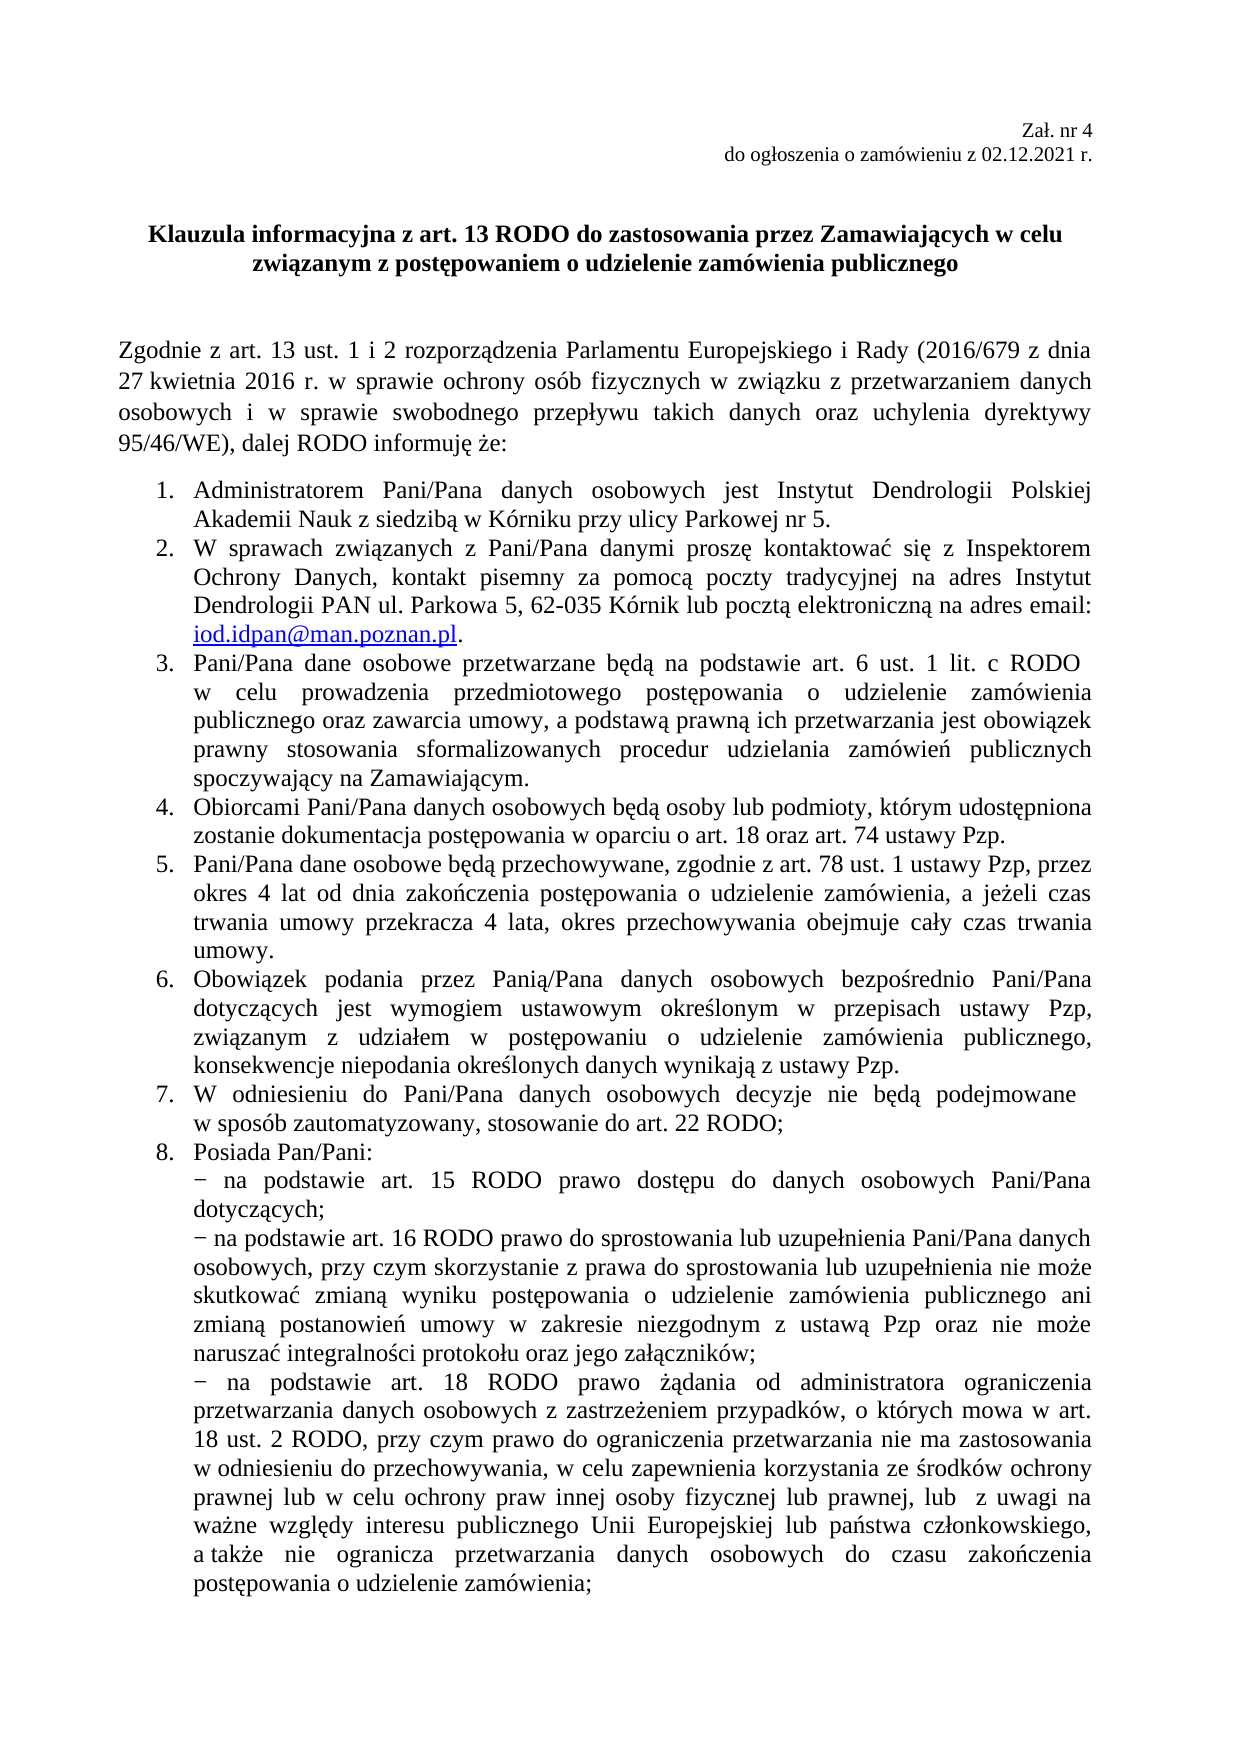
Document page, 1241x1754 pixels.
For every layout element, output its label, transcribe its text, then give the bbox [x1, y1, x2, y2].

list − na podstawie art. 16 RODO prawo do sprostowania lub uzupełnienia Pani/Pana danych osobowych, przy czym skorzystanie z prawa do sprostowania lub uzupełnienia nie może skutkować zmianą wyniku postępowania o udzielenie zamówienia publicznego ani zmianą postanowień umowy w zakresie niezgodnym z ustawą Pzp oraz nie może naruszać integralności protokołu oraz jego załączników; [193, 1223, 1093, 1367]
list Posiada Pan/Pani: [156, 1137, 1093, 1166]
list Administratorem Pani/Pana danych osobowych jest Instytut Dendrologii Polskiej Akademii Nauk z siedzibą w Kórniku przy ulicy Parkowej nr 5. [156, 476, 1093, 533]
list Pani/Pana dane osobowe będą przechowywane, zgodnie z art. 78 ust. 1 ustawy Pzp, przez okres 4 lat od dnia zakończenia postępowania o udzielenie zamówienia, a jeżeli czas trwania umowy przekracza 4 lata, okres przechowywania obejmuje cały czas trwania umowy. [156, 849, 1093, 964]
list W sprawach związanych z Pani/Pana danymi proszę kontaktować się z Inspektorem Ochrony Danych, kontakt pisemny za pomocą poczty tradycyjnej na adres Instytut Dendrologii PAN ul. Parkowa 5, 62-035 Kórnik lub pocztą elektroniczną na adres email: iod.idpan@man.poznan.pl. [156, 533, 1093, 648]
list Obiorcami Pani/Pana danych osobowych będą osoby lub podmioty, którym udostępniona zostanie dokumentacja postępowania w oparciu o art. 18 oraz art. 74 ustawy Pzp. [156, 792, 1093, 849]
list Pani/Pana dane osobowe przetwarzane będą na podstawie art. 6 ust. 1 lit. c RODO w celu prowadzenia przedmiotowego postępowania o udzielenie zamówienia publicznego oraz zawarcia umowy, a podstawą prawną ich przetwarzania jest obowiązek prawny stosowania sformalizowanych procedur udzielania zamówień publicznych spoczywający na Zamawiającym. [156, 648, 1093, 792]
list − na podstawie art. 15 RODO prawo dostępu do danych osobowych Pani/Pana dotyczących; [193, 1166, 1093, 1223]
text do ogłoszenia o zamówieniu z 02.12.2021 r. [192, 142, 1093, 166]
text Zał. nr 4 [929, 118, 1093, 142]
text Zgodnie z art. 13 ust. 1 i 2 rozporządzenia Parlamentu Europejskiego i Rady (2016/679 z dnia 27 kwietnia 2016 r. w sprawie ochrony osób fizycznych w związku z przetwarzaniem danych osobowych i w sprawie swobodnego przepływu takich danych oraz uchylenia dyrektywy 95/46/WE), dalej RODO informuję że: [118, 335, 1093, 457]
text Klauzula informacyjna z art. 13 RODO do zastosowania przez Zamawiających w celu związanym z postępowaniem o udzielenie zamówienia publicznego [118, 219, 1093, 277]
list W odniesieniu do Pani/Pana danych osobowych decyzje nie będą podejmowane w sposób zautomatyzowany, stosowanie do art. 22 RODO; [156, 1079, 1093, 1137]
list Obowiązek podania przez Panią/Pana danych osobowych bezpośrednio Pani/Pana dotyczących jest wymogiem ustawowym określonym w przepisach ustawy Pzp, związanym z udziałem w postępowaniu o udzielenie zamówienia publicznego, konsekwencje niepodania określonych danych wynikają z ustawy Pzp. [156, 964, 1093, 1079]
list − na podstawie art. 18 RODO prawo żądania od administratora ograniczenia przetwarzania danych osobowych z zastrzeżeniem przypadków, o których mowa w art. 18 ust. 2 RODO, przy czym prawo do ograniczenia przetwarzania nie ma zastosowania w odniesieniu do przechowywania, w celu zapewnienia korzystania ze środków ochrony prawnej lub w celu ochrony praw innej osoby fizycznej lub prawnej, lub z uwagi na ważne względy interesu publicznego Unii Europejskiej lub państwa członkowskiego, a także nie ogranicza przetwarzania danych osobowych do czasu zakończenia postępowania o udzielenie zamówienia; [193, 1367, 1093, 1597]
